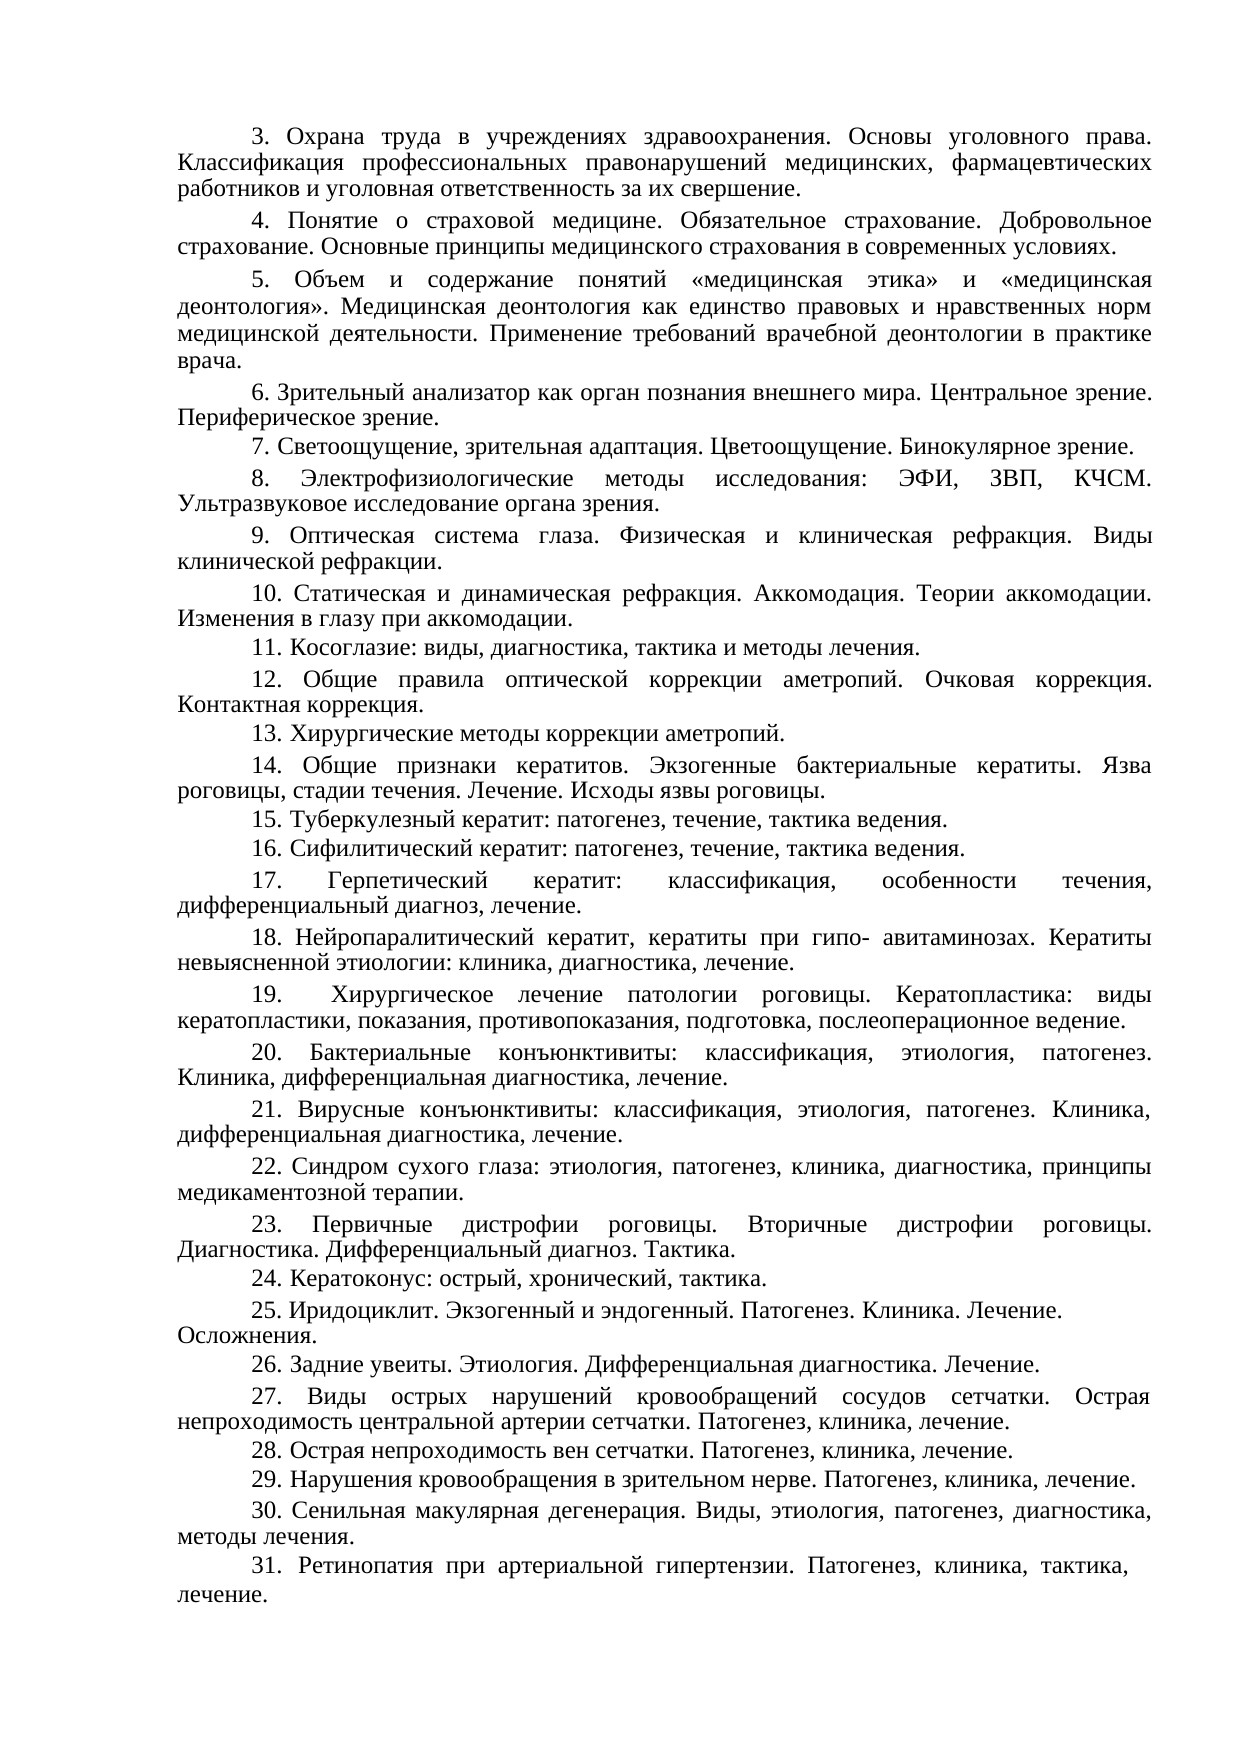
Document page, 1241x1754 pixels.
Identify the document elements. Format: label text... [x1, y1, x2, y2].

list Статическая и динамическая рефракция. Аккомодация. Теории аккомодации. Изменения в глазу при аккомодации. [177, 581, 1153, 632]
list Ретинопатия при артериальной гипертензии. Патогенез, клиника, тактика, [251, 1550, 1153, 1579]
list Оптическая система глаза. Физическая и клиническая рефракция. Виды клинической рефракции. [177, 523, 1153, 575]
list Охрана труда в учреждениях здравоохранения. Основы уголовного права. Классификация профессиональных правонарушений медицинских, фармацевтических работников и уголовная ответственность за их свершение. [177, 123, 1153, 202]
list Нарушения кровообращения в зрительном нерве. Патогенез, клиника, лечение. [251, 1464, 1153, 1492]
list Сенильная макулярная дегенерация. Виды, этиология, патогенез, диагностика, методы лечения. [177, 1498, 1153, 1550]
list Общие признаки кератитов. Экзогенные бактериальные кератиты. Язва роговицы, стадии течения. Лечение. Исходы язвы роговицы. [177, 753, 1153, 804]
list Герпетический кератит: классификация, особенности течения, дифференциальный диагноз, лечение. [177, 868, 1153, 919]
list Бактериальные конъюнктивиты: классификация, этиология, патогенез. Клиника, дифференциальная диагностика, лечение. [177, 1039, 1153, 1091]
list Виды острых нарушений кровообращений сосудов сетчатки. Острая непроходимость центральной артерии сетчатки. Патогенез, клиника, лечение. [177, 1384, 1151, 1435]
list Косоглазие: виды, диагностика, тактика и методы лечения. [251, 632, 1153, 661]
list Общие правила оптической коррекции аметропий. Очковая коррекция. Контактная коррекция. [177, 667, 1153, 718]
text 25. Иридоциклит. Экзогенный и эндогенный. Патогенез. Клиника. Лечение. Осложнения. [177, 1298, 1153, 1349]
list Хирургические методы коррекции аметропий. [251, 718, 1153, 747]
list Светоощущение, зрительная адаптация. Цветоощущение. Бинокулярное зрение. [251, 431, 1153, 460]
text лечение. [177, 1579, 1153, 1607]
list Сифилитический кератит: патогенез, течение, тактика ведения. [251, 833, 1153, 862]
list Задние увеиты. Этиология. Дифференциальная диагностика. Лечение. [251, 1349, 1153, 1378]
list Синдром сухого глаза: этиология, патогенез, клиника, диагностика, принципы медикаментозной терапии. [177, 1154, 1153, 1205]
list Кератоконус: острый, хронический, тактика. [251, 1263, 1153, 1292]
list Зрительный анализатор как орган познания внешнего мира. Центральное зрение. Периферическое зрение. [177, 380, 1153, 431]
list Вирусные конъюнктивиты: классификация, этиология, патогенез. Клиника, дифференциальная диагностика, лечение. [177, 1097, 1151, 1148]
list Понятие о страховой медицине. Обязательное страхование. Добровольное страхование. Основные принципы медицинского страхования в современных условиях. [177, 208, 1153, 259]
list Электрофизиологические методы исследования: ЭФИ, ЗВП, КЧСМ. Ультразвуковое исследование органа зрения. [177, 466, 1153, 517]
list Хирургическое лечение патологии роговицы. Кератопластика: виды кератопластики, показания, противопоказания, подготовка, послеоперационное ведение. [177, 982, 1153, 1033]
list Нейропаралитический кератит, кератиты при гипо- авитаминозах. Кератиты невыясненной этиологии: клиника, диагностика, лечение. [177, 925, 1153, 976]
list Объем и содержание понятий «медицинская этика» и «медицинская деонтология». Медицинская деонтология как единство правовых и нравственных норм медицинской деятельности. Применение требований врачебной деонтологии в практике врача. [177, 266, 1153, 374]
list Первичные дистрофии роговицы. Вторичные дистрофии роговицы. Диагностика. Дифференциальный диагноз. Тактика. [177, 1212, 1153, 1263]
list Острая непроходимость вен сетчатки. Патогенез, клиника, лечение. [251, 1435, 1153, 1464]
list Туберкулезный кератит: патогенез, течение, тактика ведения. [251, 804, 1153, 833]
